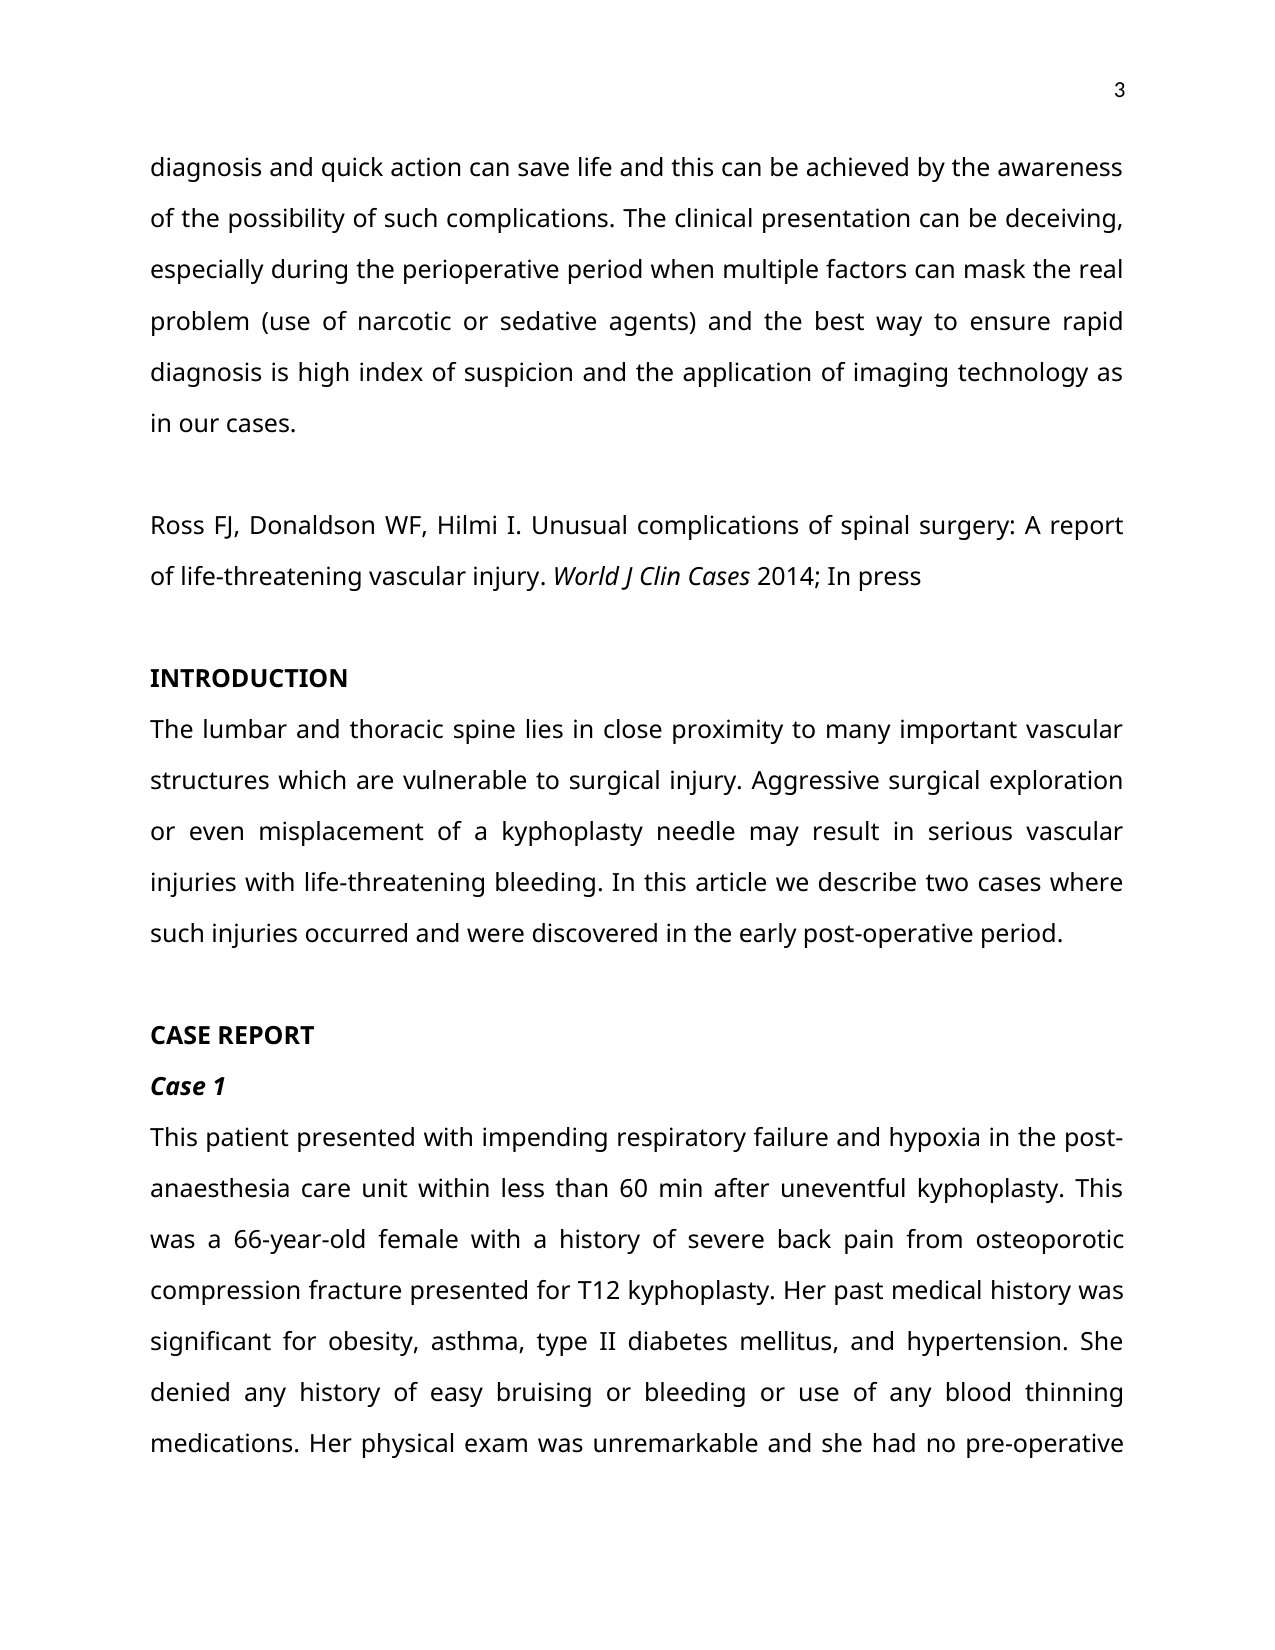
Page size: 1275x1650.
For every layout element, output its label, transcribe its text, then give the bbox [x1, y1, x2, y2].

text INTRODUCTION [150, 660, 1125, 694]
text CASE REPORT [150, 1018, 1125, 1052]
text Case 1 [150, 1069, 1125, 1103]
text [150, 1120, 1125, 1460]
text The lumbar and thoracic spine lies in close proximity to many important vascular structures which are vulnerable to surgical injury. Aggressive surgical exploration or even misplacement of a kyphoplasty needle may result in serious vascular injuries with life-threatening bleeding. In this article we describe two cases where such injuries occurred and were discovered in the early post-operative period. [150, 711, 1125, 950]
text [150, 150, 1125, 439]
text Ross FJ, Donaldson WF, Hilmi I. Unusual complications of spinal surgery: A report of life-threatening vascular injury. World J Clin Cases 2014; In press [150, 507, 1125, 592]
